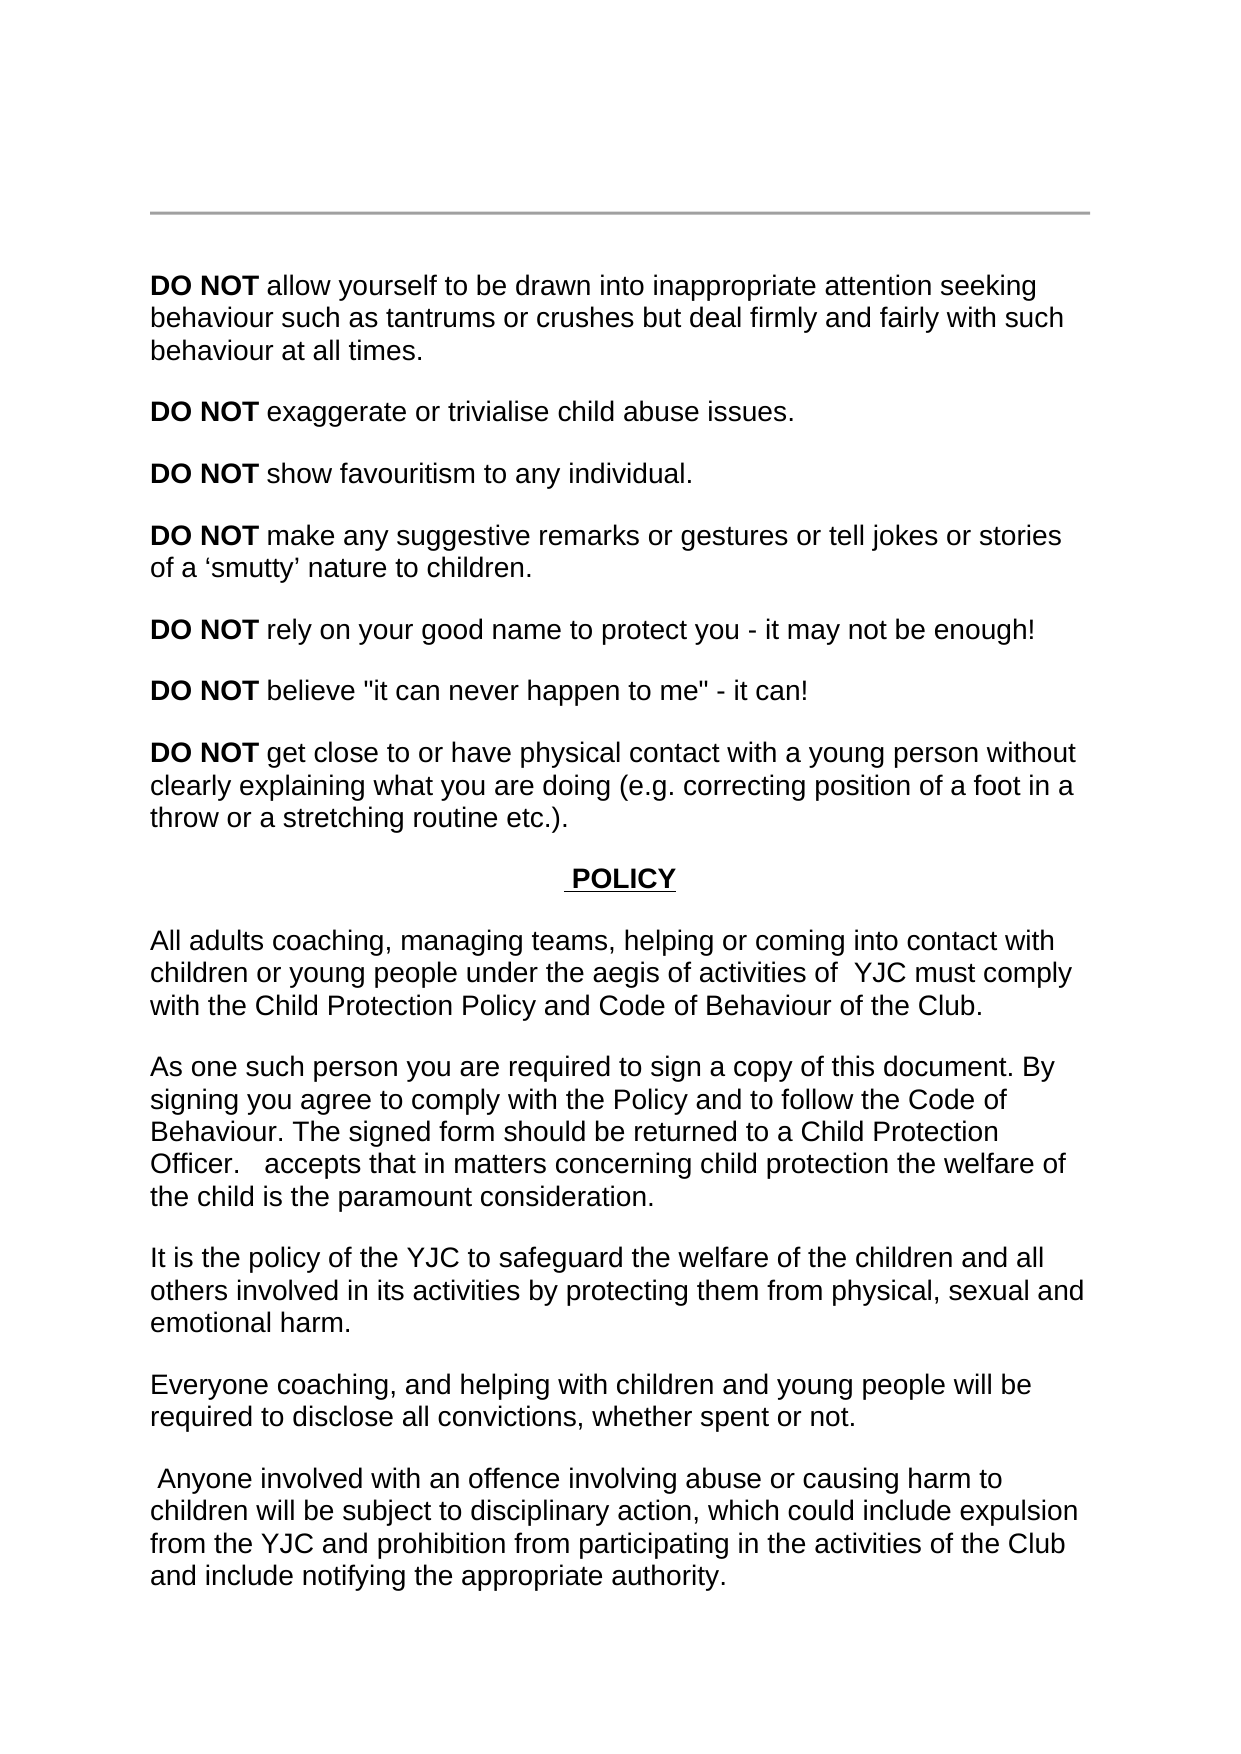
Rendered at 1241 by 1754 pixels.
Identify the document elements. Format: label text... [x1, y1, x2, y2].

text As one such person you are required to sign a copy of this document. By signing you agree to comply with the Policy and to follow the Code of Behaviour. The signed form should be returned to a Child Protection Officer. accepts that in matters concerning child protection the welfare of the child is the paramount consideration. [150, 1050, 1090, 1212]
text DO NOT rely on your good name to protect you - it may not be enough! [150, 613, 1090, 645]
text It is the policy of the YJC to safeguard the welfare of the children and all others involved in its activities by protecting them from physical, sexual and emotional harm. [150, 1241, 1090, 1339]
text All adults coaching, managing teams, helping or coming into contact with children or young people under the aegis of activities of YJC must comply with the Child Protection Policy and Code of Behaviour of the Club. [150, 924, 1090, 1021]
text DO NOT believe "it can never happen to me" - it can! [150, 674, 1090, 707]
text DO NOT make any suggestive remarks or gestures or tell jokes or stories of a ‘smutty’ nature to children. [150, 518, 1090, 583]
text DO NOT exaggerate or trivialise child abuse issues. [150, 395, 1090, 428]
text Everyone coaching, and helping with children and young people will be required to disclose all convictions, whether spent or not. [150, 1368, 1090, 1433]
text POLICY [150, 862, 1090, 895]
text Anyone involved with an offence involving abuse or causing harm to children will be subject to disciplinary action, which could include expulsion from the YJC and prohibition from participating in the activities of the Club and include notifying the appropriate authority. [150, 1462, 1090, 1591]
text DO NOT show favouritism to any individual. [150, 457, 1090, 489]
text DO NOT allow yourself to be drawn into inappropriate attention seeking behaviour such as tantrums or crushes but deal firmly and fairly with such behaviour at all times. [150, 269, 1090, 366]
text DO NOT get close to or have physical contact with a young person without clearly explaining what you are doing (e.g. correcting position of a foot in a throw or a stretching routine etc.). [150, 736, 1090, 833]
